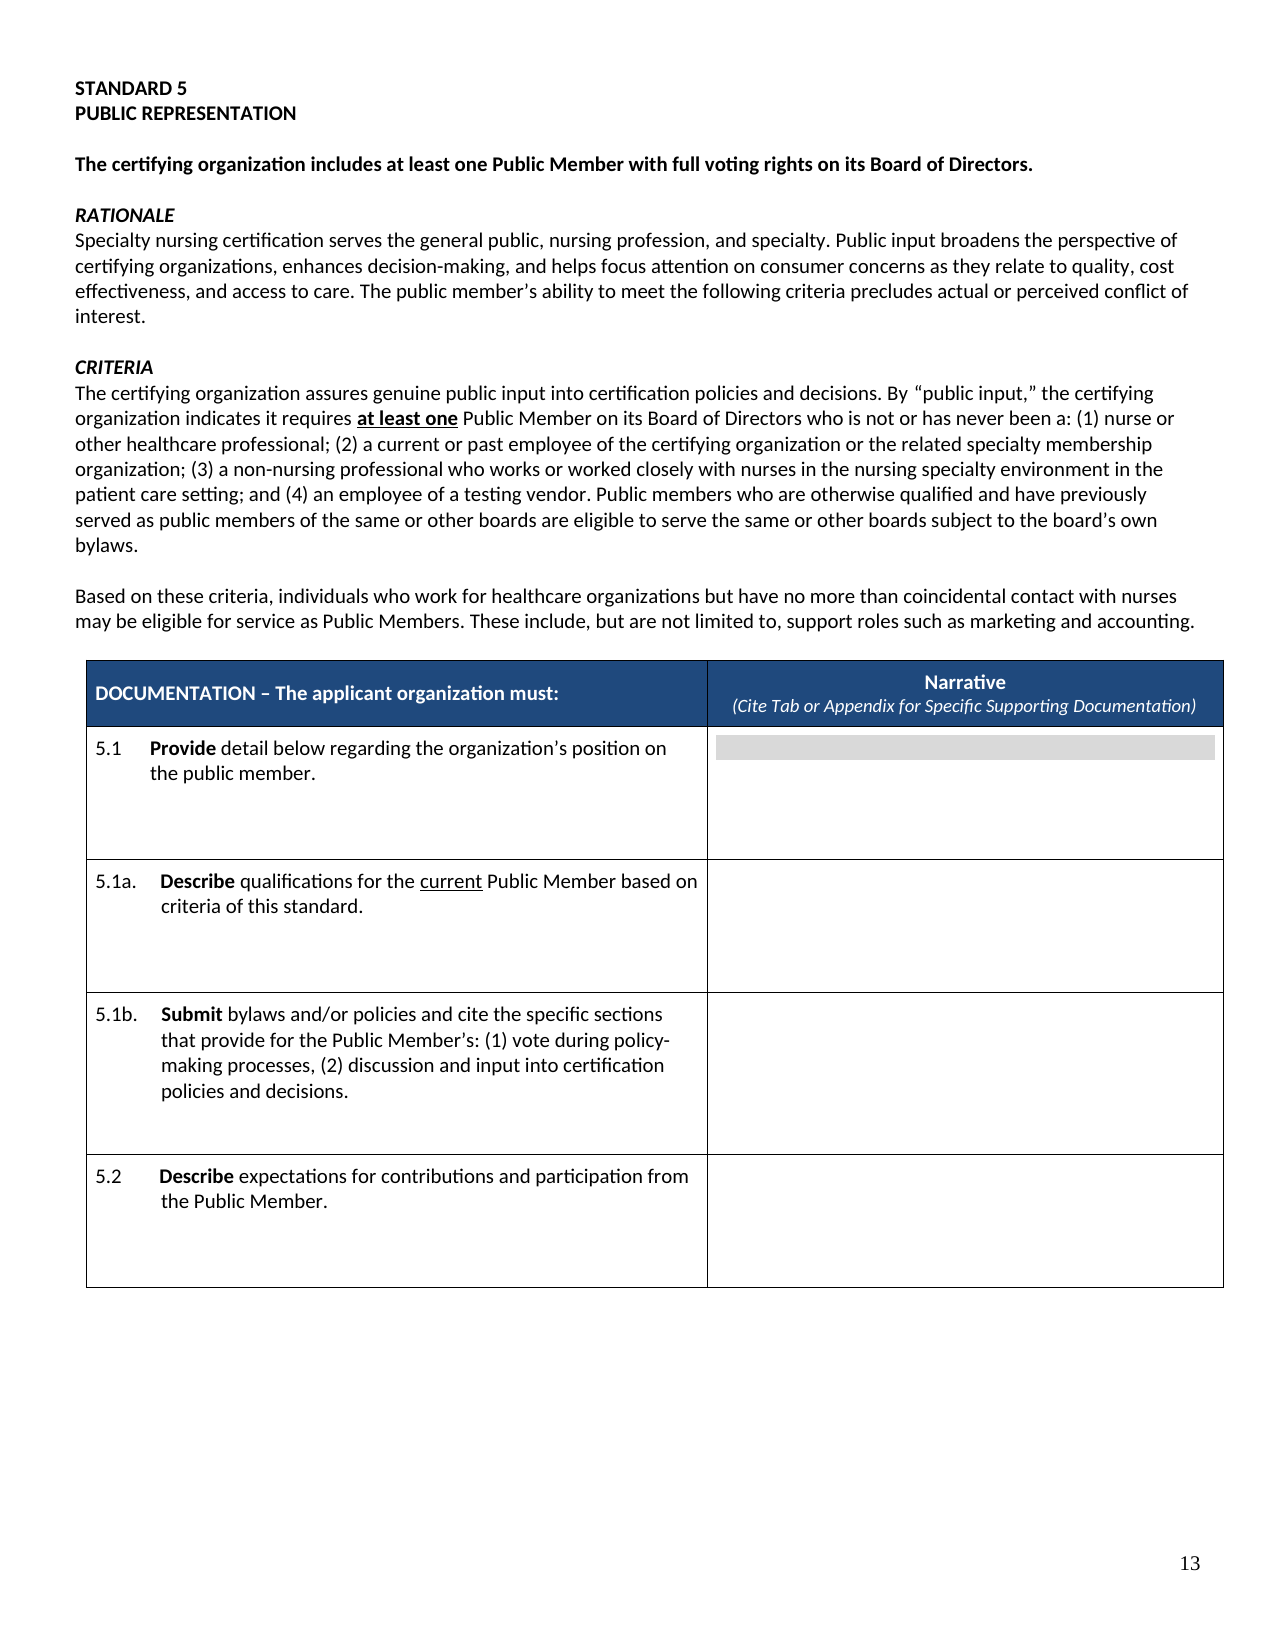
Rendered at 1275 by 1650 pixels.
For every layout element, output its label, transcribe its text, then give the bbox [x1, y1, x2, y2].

text The certifying organization includes at least one Public Member with full voting rights on its Board of Directors. [75, 151, 1200, 177]
table_cell 5.1a. Describe qualifications for the current Public Member based on criteria of this standard. [87, 860, 707, 992]
text The certifying organization assures genuine public input into certification policies and decisions. By “public input,” the certifying organization indicates it requires at least one Public Member on its Board of Directors who is not or has never been a: (1) nurse or other healthcare professional; (2) a current or past employee of the certifying organization or the related specialty membership organization; (3) a non-nursing professional who works or worked closely with nurses in the nursing specialty environment in the patient care setting; and (4) an employee of a testing vendor. Public members who are otherwise qualified and have previously served as public members of the same or other boards are eligible to serve the same or other boards subject to the board’s own bylaws. [75, 380, 1200, 558]
table_cell [708, 1155, 1223, 1287]
table_cell 5.1 Provide detail below regarding the organization’s position on the public member. [87, 727, 707, 859]
table_cell 5.1b. Submit bylaws and/or policies and cite the specific sections that provide for the Public Member’s: (1) vote during policy- making processes, (2) discussion and input into certification policies and decisions. [87, 993, 707, 1154]
table_cell [708, 727, 1223, 859]
subtitle PUBLIC REPRESENTATION [75, 100, 1200, 126]
text RATIONALE [75, 202, 1200, 227]
table_header DOCUMENTATION – The applicant organization must: [87, 661, 707, 726]
table_cell 5.2 Describe expectations for contributions and participation from the Public Member. [87, 1155, 707, 1287]
text STANDARD 5 [75, 75, 1200, 100]
table_header Narrative (Cite Tab or Appendix for Specific Supporting Documentation) [708, 661, 1223, 726]
text Specialty nursing certification serves the general public, nursing profession, and specialty. Public input broadens the perspective of certifying organizations, enhances decision-making, and helps focus attention on consumer concerns as they relate to quality, cost effectiveness, and access to care. The public member’s ability to meet the following criteria precludes actual or perceived conflict of interest. [75, 227, 1200, 329]
table_cell [708, 860, 1223, 992]
table_cell [708, 993, 1223, 1154]
text CRITERIA [75, 354, 1200, 380]
text Based on these criteria, individuals who work for healthcare organizations but have no more than coincidental contact with nurses may be eligible for service as Public Members. These include, but are not limited to, support roles such as marketing and accounting. [75, 583, 1200, 634]
